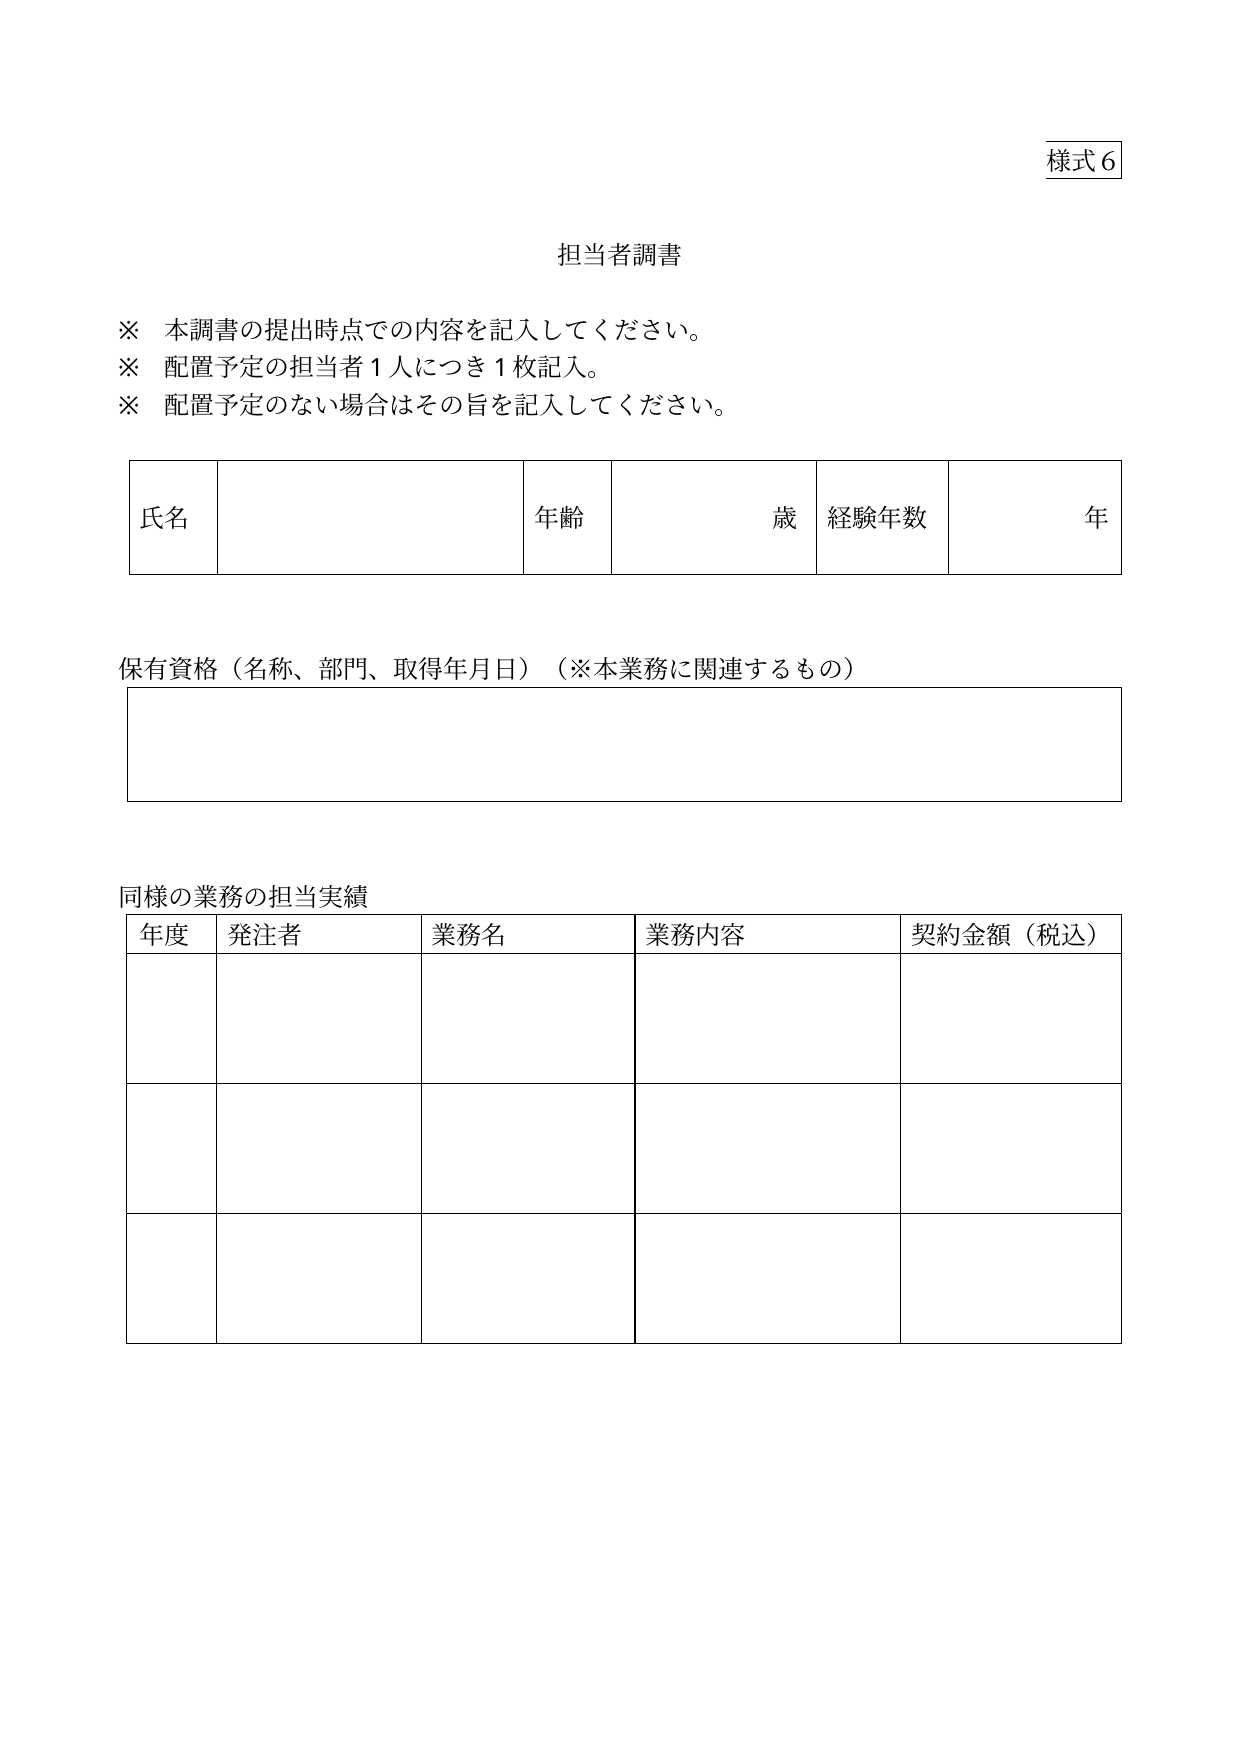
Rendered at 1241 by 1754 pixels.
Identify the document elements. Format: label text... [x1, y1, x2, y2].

text 様式６ [118, 122, 1122, 197]
table_cell [127, 954, 216, 1083]
table_header 契約金額（税込） [901, 915, 1121, 953]
table_cell [217, 1084, 421, 1213]
table_cell [217, 954, 421, 1083]
text 担当者調書 [118, 235, 1122, 272]
table_cell [217, 1214, 421, 1343]
table_cell [901, 1084, 1121, 1213]
table_header [218, 461, 523, 573]
table_cell [636, 1214, 900, 1343]
text ※ 本調書の提出時点での内容を記入してください。 [118, 310, 1122, 347]
table_cell [422, 1084, 634, 1213]
table_header 歳 [612, 461, 816, 573]
table_header 業務名 [422, 915, 634, 953]
table_header 年 [949, 461, 1121, 573]
table_cell [636, 1084, 900, 1213]
text ※ 配置予定のない場合はその旨を記入してください。 [118, 385, 1122, 422]
text 同様の業務の担当実績 [118, 877, 1122, 914]
table_header 発注者 [217, 915, 421, 953]
table_cell [127, 1084, 216, 1213]
table_cell [422, 954, 634, 1083]
table_header [128, 688, 1121, 801]
table_header 年度 [127, 915, 216, 953]
text 保有資格（名称、部門、取得年月日）（※本業務に関連するもの） [118, 649, 1122, 687]
table_cell [127, 1214, 216, 1343]
table_header 氏名 [130, 461, 217, 573]
table_header 年齢 [524, 461, 611, 573]
table_cell [422, 1214, 634, 1343]
table_header 業務内容 [636, 915, 900, 953]
table_header 経験年数 [817, 461, 948, 573]
text ※ 配置予定の担当者1人につき1枚記入。 [118, 347, 1122, 385]
table_cell [901, 1214, 1121, 1343]
table_cell [636, 954, 900, 1083]
table_cell [901, 954, 1121, 1083]
